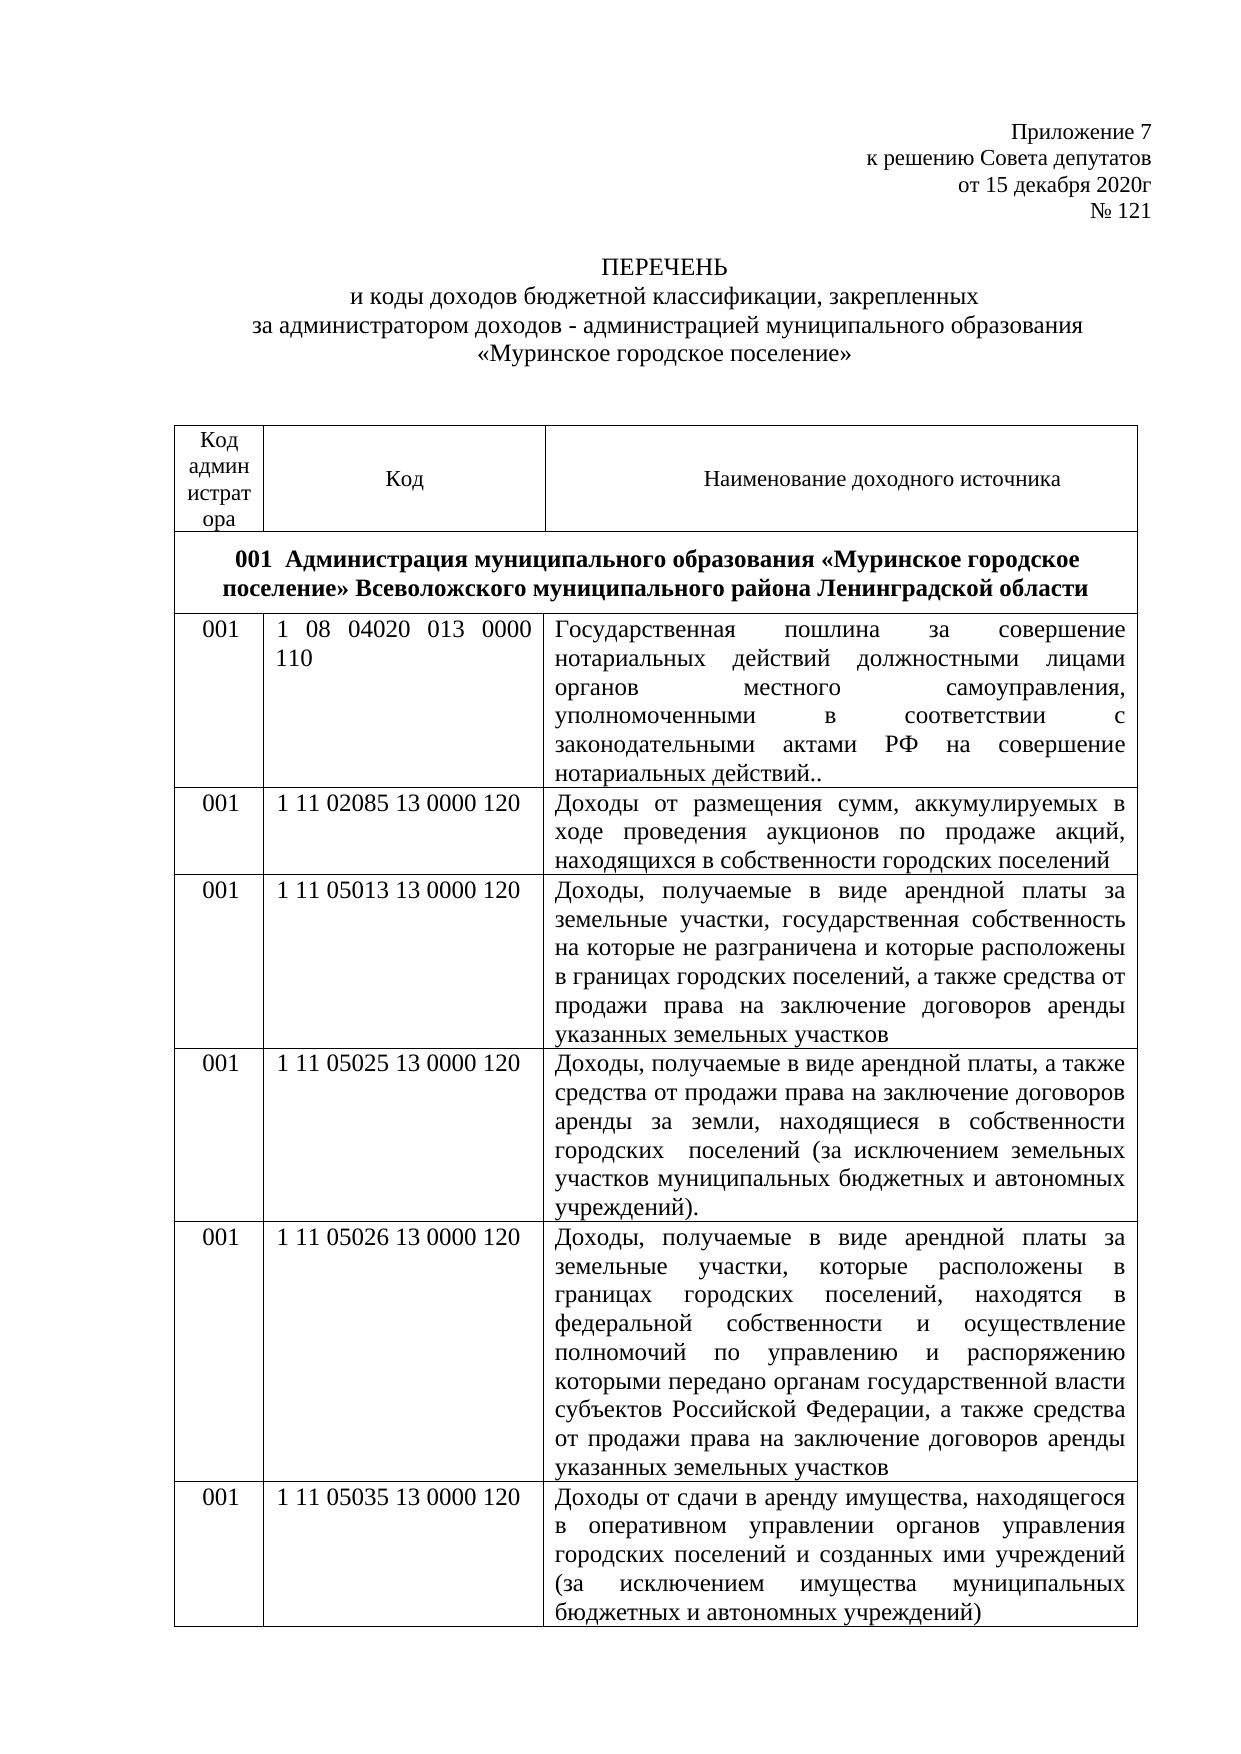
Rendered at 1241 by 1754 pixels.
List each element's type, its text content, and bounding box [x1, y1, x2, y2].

table_cell 1 11 05013 13 0000 120 [264, 875, 543, 1047]
text за администратором доходов - администрацией муниципального образования «Муринское городское поселение» [177, 310, 1152, 367]
table_cell 1 11 05026 13 0000 120 [264, 1222, 543, 1481]
table_cell Доходы, получаемые в виде арендной платы за земельные участки, государственная собственность на которые не разграничена и которые расположены в границах городских поселений, а также средства от продажи права на заключение договоров аренды указанных земельных участков [544, 875, 1137, 1047]
table_cell 001 [175, 788, 263, 874]
text № 121 [472, 197, 1152, 223]
table_cell 001 [175, 1049, 263, 1221]
table_cell 001 Администрация муниципального образования «Муринское городское поселение» Всеволожского муниципального района Ленинградской области [175, 532, 1137, 613]
table_cell 001 [175, 614, 263, 787]
table_header Код администратора [175, 426, 263, 531]
text от 15 декабря 2020г [472, 171, 1152, 197]
text к решению Совета депутатов [177, 144, 1152, 171]
table_cell 001 [175, 1222, 263, 1481]
table_cell 1 08 04020 013 0000 110 [264, 614, 543, 787]
table_cell Доходы, получаемые в виде арендной платы, а также средства от продажи права на заключение договоров аренды за земли, находящиеся в собственности городских поселений (за исключением земельных участков муниципальных бюджетных и автономных учреждений). [544, 1049, 1137, 1221]
text ПЕРЕЧЕНЬ [177, 252, 1152, 281]
table_cell Доходы от сдачи в аренду имущества, находящегося в оперативном управлении органов управления городских поселений и созданных ими учреждений (за исключением имущества муниципальных бюджетных и автономных учреждений) [544, 1482, 1137, 1626]
table_cell 1 11 05025 13 0000 120 [264, 1049, 543, 1221]
table_cell Доходы, получаемые в виде арендной платы за земельные участки, которые расположены в границах городских поселений, находятся в федеральной собственности и осуществление полномочий по управлению и распоряжению которыми передано органам государственной власти субъектов Российской Федерации, а также средства от продажи права на заключение договоров аренды указанных земельных участков [544, 1222, 1137, 1481]
table_cell 1 11 05035 13 0000 120 [264, 1482, 543, 1626]
table_cell 001 [175, 875, 263, 1047]
text и коды доходов бюджетной классификации, закрепленных [177, 281, 1152, 310]
text Приложение 7 [177, 118, 1152, 144]
table_cell 1 11 02085 13 0000 120 [264, 788, 543, 874]
table_cell Государственная пошлина за совершение нотариальных действий должностными лицами органов местного самоуправления, уполномоченными в соответствии с законодательными актами РФ на совершение нотариальных действий.. [544, 614, 1137, 787]
table_cell Доходы от размещения сумм, аккумулируемых в ходе проведения аукционов по продаже акций, находящихся в собственности городских поселений [544, 788, 1137, 874]
table_header Наименование доходного источника [546, 426, 1137, 531]
table_header Код [264, 426, 545, 531]
table_cell 001 [175, 1482, 263, 1626]
